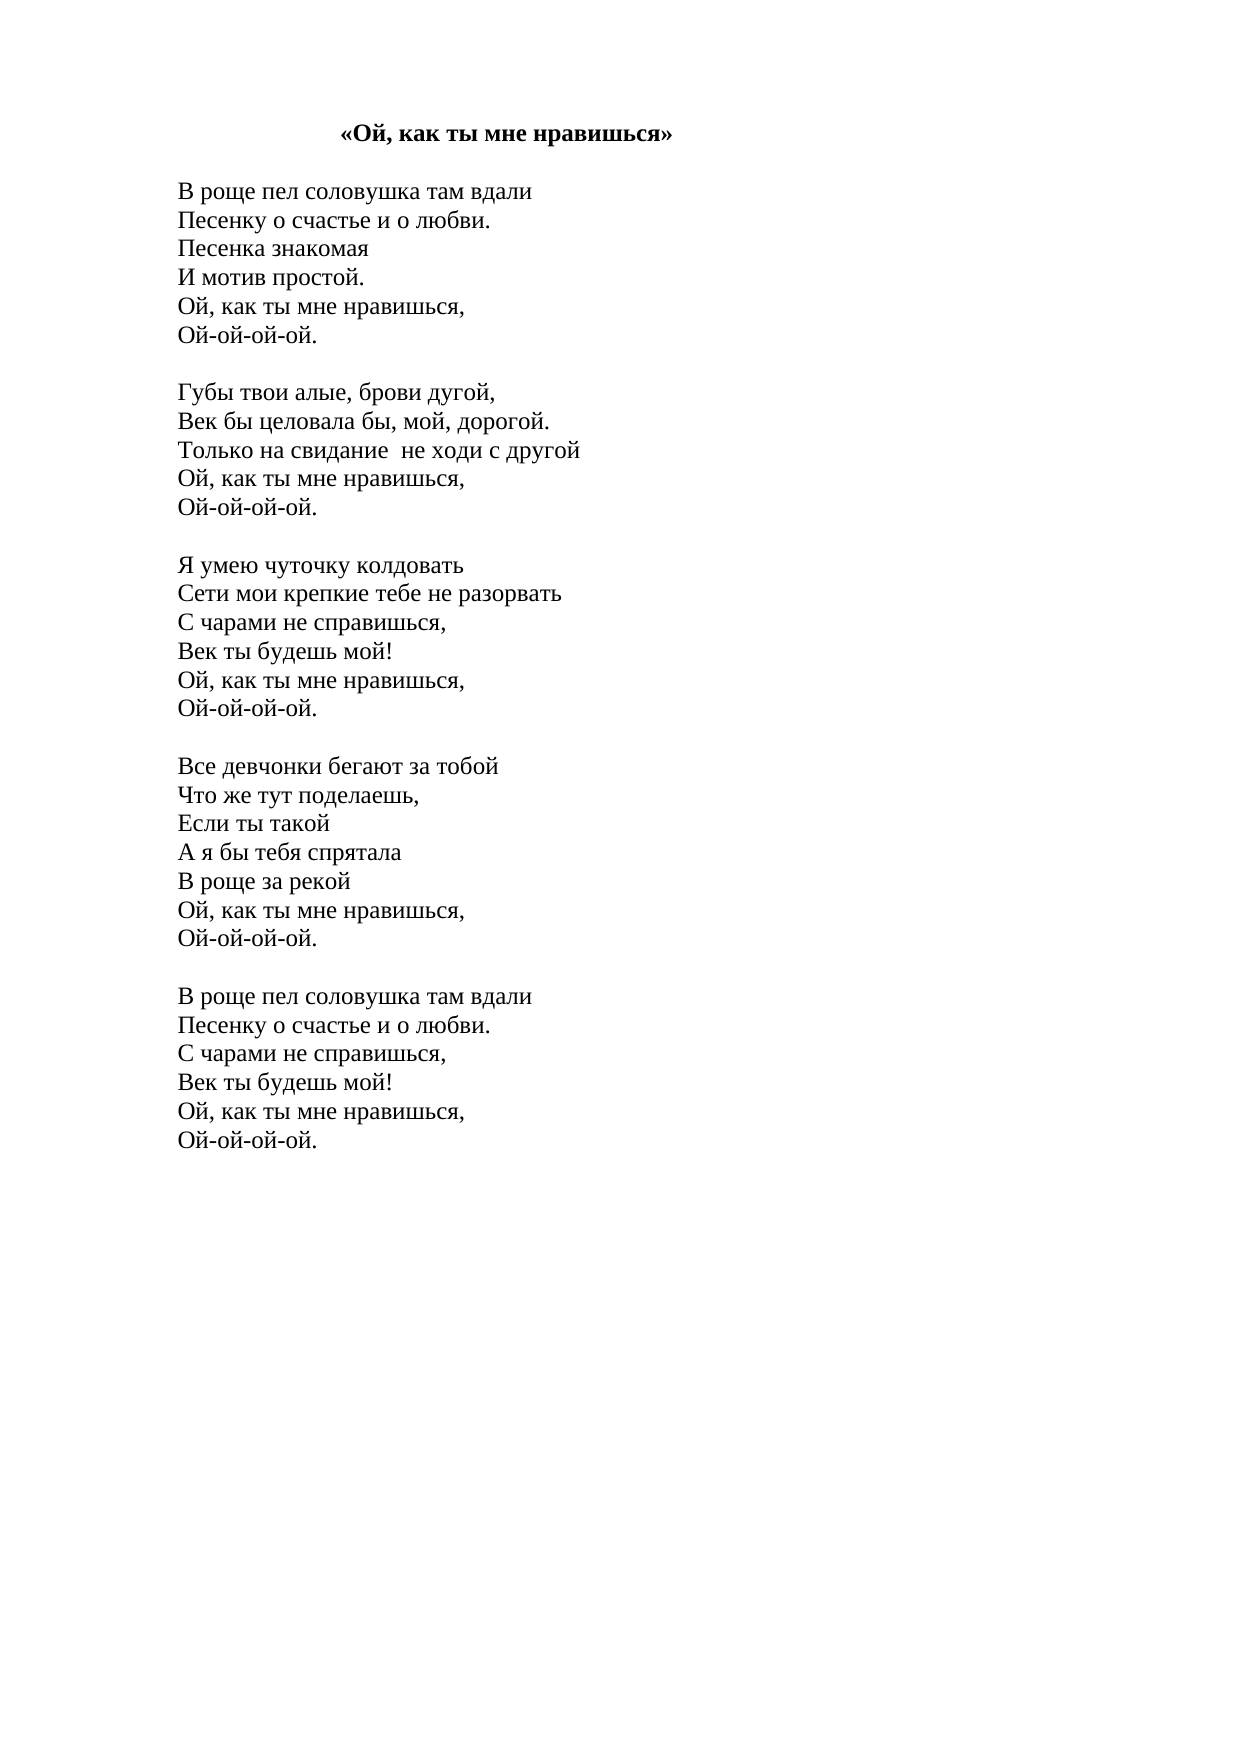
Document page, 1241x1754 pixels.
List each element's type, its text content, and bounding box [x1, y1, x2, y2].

text Сети мои крепкие тебе не разорвать [177, 578, 1152, 607]
text «Ой, как ты мне нравишься» [340, 118, 1152, 147]
text Что же тут поделаешь, [177, 780, 1152, 808]
text Я умею чуточку колдовать [177, 550, 1152, 578]
text В роще пел соловушка там вдали Песенку о счастье и о любви. Песенка знакомая [177, 176, 1152, 262]
text В роще пел соловушка там вдали Песенку о счастье и о любви. С чарами не справишься, Век ты будешь мой! Ой, как ты мне нравишься, Ой-ой-ой-ой. [177, 981, 1152, 1153]
text В роще за рекой [177, 866, 1152, 895]
text А я бы тебя спрятала [177, 837, 1152, 866]
text Все девчонки бегают за тобой [177, 751, 1152, 780]
text Ой, как ты мне нравишься, Ой-ой-ой-ой. [177, 291, 1152, 348]
text С чарами не справишься, Век ты будешь мой! Ой, как ты мне нравишься, Ой-ой-ой-ой. [177, 607, 1152, 722]
text И мотив простой. [177, 262, 1152, 291]
text Губы твои алые, брови дугой, Век бы целовала бы, мой, дорогой. [177, 377, 1152, 435]
text Только на свидание не ходи с другой Ой, как ты мне нравишься, Ой-ой-ой-ой. [177, 435, 1152, 521]
text Если ты такой [177, 808, 1152, 837]
text Ой, как ты мне нравишься, Ой-ой-ой-ой. [177, 895, 1152, 952]
